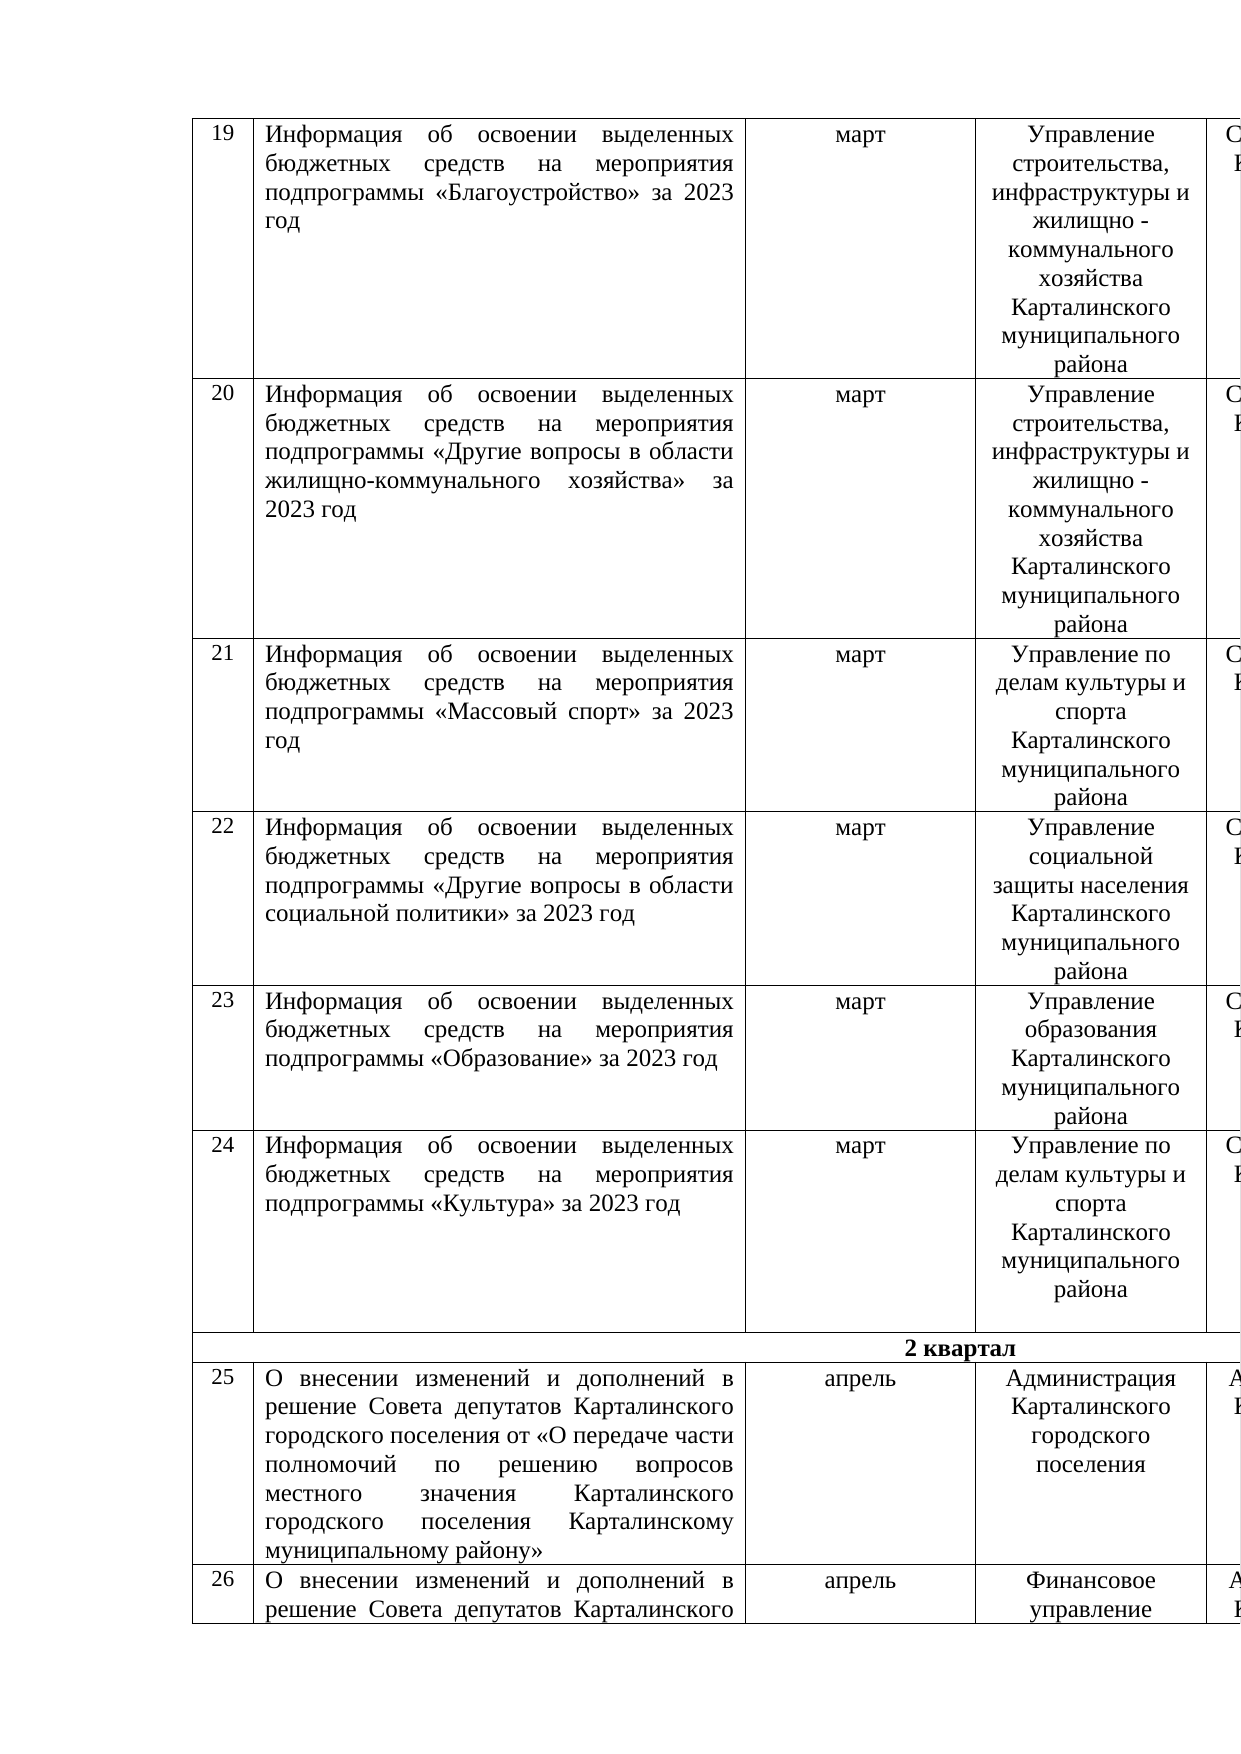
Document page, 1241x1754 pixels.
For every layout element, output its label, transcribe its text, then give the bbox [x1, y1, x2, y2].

table_cell 25 [193, 1363, 253, 1564]
table_cell март [746, 1131, 975, 1332]
table_cell март [746, 639, 975, 811]
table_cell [976, 1565, 1206, 1622]
table_cell 23 [193, 986, 253, 1129]
table_cell апрель [746, 1565, 975, 1622]
table_cell 19 [193, 119, 253, 378]
table_cell Совет депутатов Карталинского городского поселения [1207, 986, 1240, 1129]
table_cell О внесении изменений и дополнений в решение Совета депутатов Карталинского городского поселения от «О передаче части полномочий по решению вопросов местного значения Карталинского городского поселения Карталинскому муниципальному району» [254, 1363, 745, 1564]
table_cell Информация об освоении выделенных бюджетных средств на мероприятия подпрограммы «Образование» за 2023 год [254, 986, 745, 1129]
table_cell март [746, 119, 975, 378]
table_cell 24 [193, 1131, 253, 1332]
table_cell Совет депутатов Карталинского городского поселения [1207, 379, 1240, 638]
table_cell Управление строительства, инфраструктуры и жилищно - коммунального хозяйства Карталинского муниципального района [976, 379, 1206, 638]
table_cell 21 [193, 639, 253, 811]
table_cell Информация об освоении выделенных бюджетных средств на мероприятия подпрограммы «Благоустройство» за 2023 год [254, 119, 745, 378]
table_cell Информация об освоении выделенных бюджетных средств на мероприятия подпрограммы «Массовый спорт» за 2023 год [254, 639, 745, 811]
table_cell Информация об освоении выделенных бюджетных средств на мероприятия подпрограммы «Культура» за 2023 год [254, 1131, 745, 1332]
table_cell апрель [746, 1363, 975, 1564]
table_cell Управление социальной защиты населения Карталинского муниципального района [976, 812, 1206, 985]
table_cell Совет депутатов Карталинского городского поселения [1207, 1131, 1240, 1332]
table_cell 26 [193, 1565, 253, 1622]
table_cell март [746, 986, 975, 1129]
table_cell Управление по делам культуры и спорта Карталинского муниципального района [976, 639, 1206, 811]
table_cell Информация об освоении выделенных бюджетных средств на мероприятия подпрограммы «Другие вопросы в области социальной политики» за 2023 год [254, 812, 745, 985]
table_cell 22 [193, 812, 253, 985]
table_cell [254, 1565, 745, 1622]
table_cell Управление образования Карталинского муниципального района [976, 986, 1206, 1129]
table_cell 2 квартал [193, 1333, 1240, 1362]
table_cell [976, 119, 1206, 378]
table_cell Администрация Карталинского городского поселения [976, 1363, 1206, 1564]
table_cell 20 [193, 379, 253, 638]
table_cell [1207, 1565, 1240, 1622]
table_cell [1207, 119, 1240, 378]
table_cell Управление по делам культуры и спорта Карталинского муниципального района [976, 1131, 1206, 1332]
table_cell Администрация Карталинского городского поселения [1207, 1363, 1240, 1564]
table_cell Совет депутатов Карталинского городского поселения [1207, 639, 1240, 811]
table_cell Совет депутатов Карталинского городского поселения [1207, 812, 1240, 985]
table_cell Информация об освоении выделенных бюджетных средств на мероприятия подпрограммы «Другие вопросы в области жилищно-коммунального хозяйства» за 2023 год [254, 379, 745, 638]
table_cell март [746, 812, 975, 985]
table_cell март [746, 379, 975, 638]
